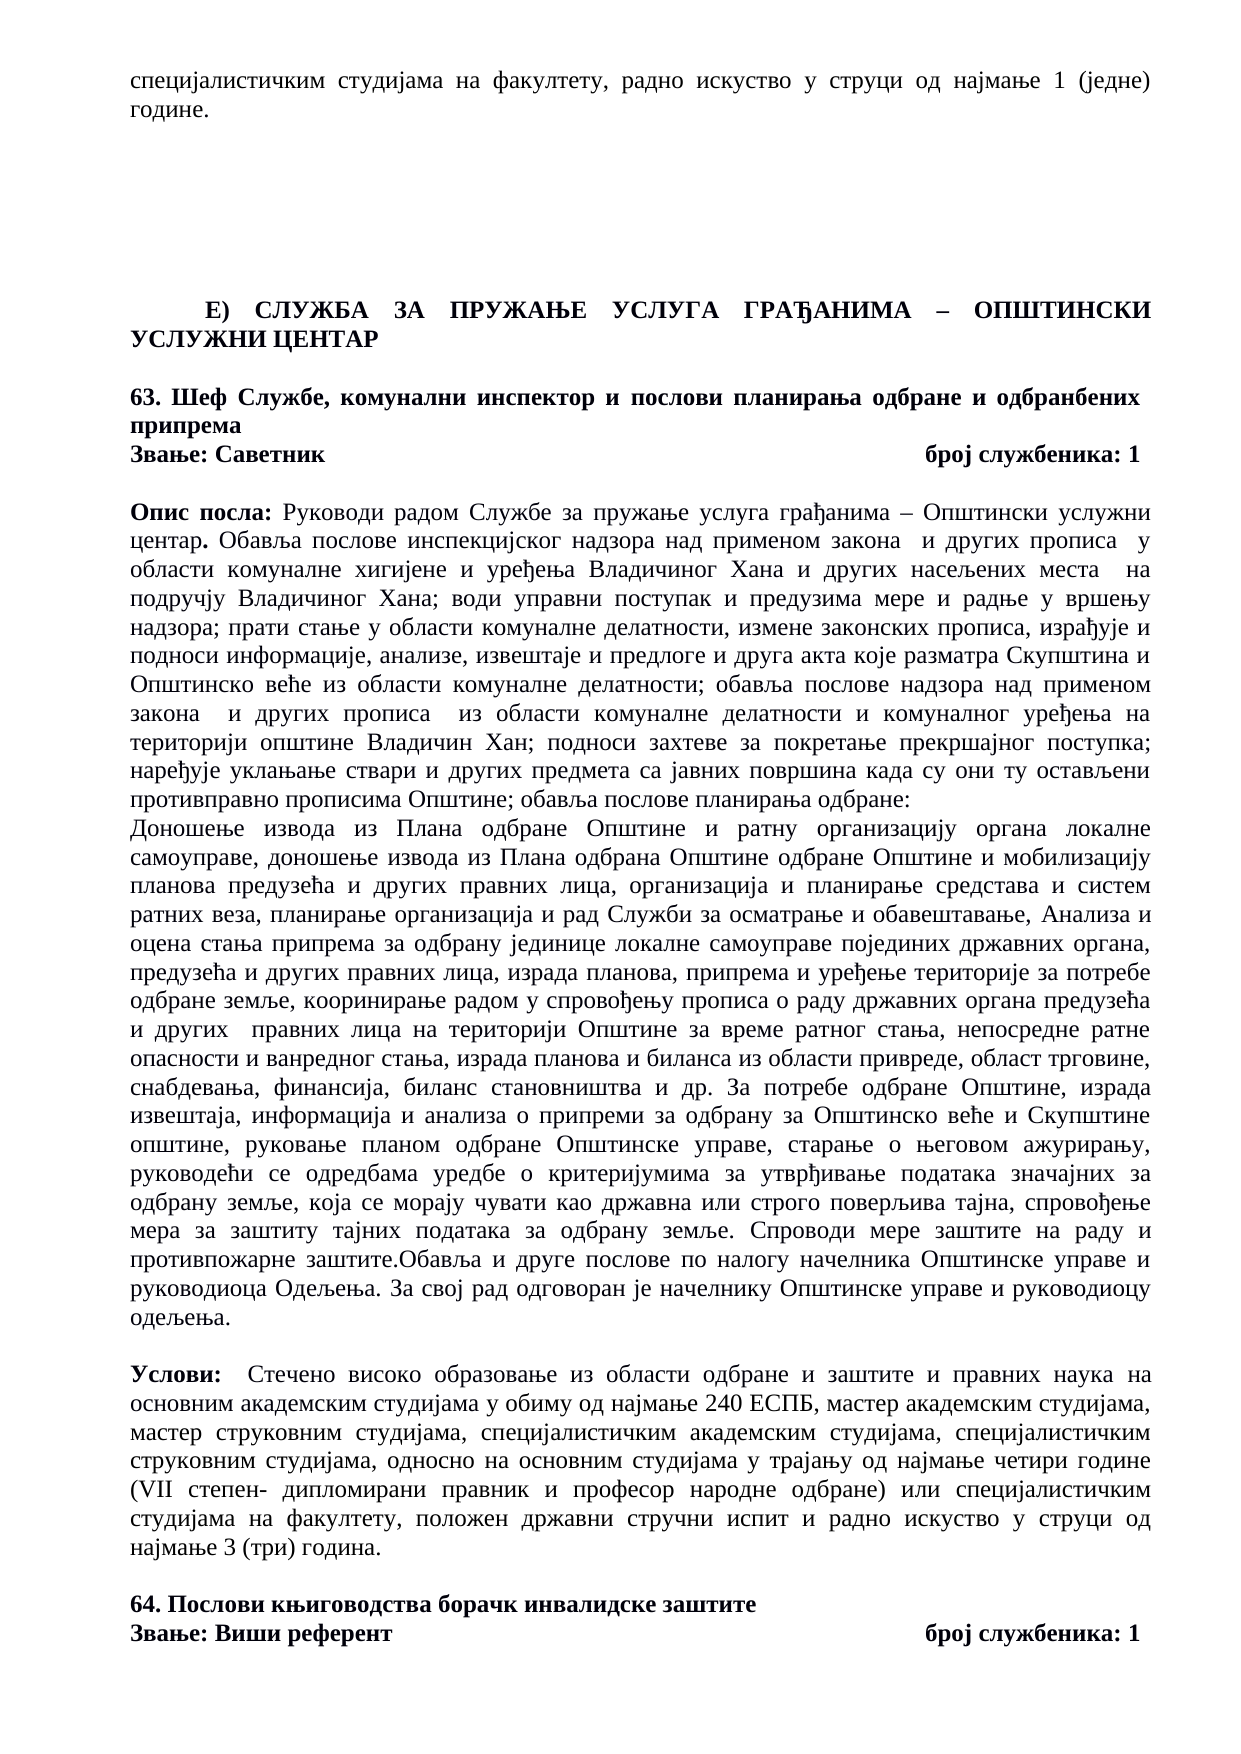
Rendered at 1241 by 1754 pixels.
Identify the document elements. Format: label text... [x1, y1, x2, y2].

table_cell број службеника: 1 [616, 439, 1152, 468]
text Услови: Стечено високо образовање из области одбране и заштите и правних наука на основним академским студијама у обиму од најмање 240 ЕСПБ, мастер академским студијама, мастер струковним студијама, специјалистичким академским студијама, специјалистичким струковним студијама, односно на основним студијама у трајању од најмање четири године (VII степен- дипломирани правник и професор народне одбране) или специјалистичким студијама на факултету, положен државни стручни испит и радно искуство у струци од најмање 3 (три) година. [130, 1359, 1152, 1561]
text Опис посла: Руководи радом Службе за пружање услуга грађанима – Општински услужни центар. Обавља послове инспекцијског надзора над применом закона и других прописа у области комуналне хигијене и уређења Владичиног Хана и других насељених места на подручју Владичиног Хана; води управни поступак и предузима мере и радње у вршењу надзора; прати стање у области комуналне делатности, измене законских прописа, израђује и подноси информације, анализе, извештаје и предлоге и друга акта које разматра Скупштина и Општинско веће из области комуналне делатности; обавља послове надзора над применом закона и других прописа из области комуналне делатности и комуналног уређења на територији општине Владичин Хан; подноси захтеве за покретање прекршајног поступка; наређује уклањање ствари и других предмета са јавних површина када су они ту остављени противправно прописима Општине; обавља послове планирања одбране: [130, 497, 1152, 813]
table_header 63. Шеф Службе, комунални инспектор и послови планирања одбране и одбранбених припрема [119, 382, 1152, 439]
table_cell Звање: Саветник [119, 439, 616, 468]
table_cell број службеника: 1 [616, 1618, 1152, 1647]
text Е) СЛУЖБА ЗА ПРУЖАЊЕ УСЛУГА ГРАЂАНИМА – ОПШТИНСКИ УСЛУЖНИ ЦЕНТАР [130, 296, 1152, 353]
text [130, 66, 1152, 123]
table_header 64. Послови књиговодства борачк инвалидске заштите [119, 1589, 1152, 1618]
text Доношење извода из Плана одбране Општине и ратну организацију органа локалне самоуправе, доношење извода из Плана одбрана Општине одбране Општине и мобилизацију планова предузећа и других правних лица, организација и планирање средстава и систем ратних веза, планирање организација и рад Служби за осматрање и обавештавање, Анализа и оцена стања припрема за одбрану јединице локалне самоуправе појединих државних органа, предузећа и других правних лица, израда планова, припрема и уређење територије за потребе одбране земље, кооринирање радом у спровођењу прописа о раду државних органа предузећа и других правних лица на територији Општине за време ратног стања, непосредне ратне опасности и ванредног стања, израда планова и биланса из области привреде, област трговине, снабдевања, финансија, биланс становништва и др. За потребе одбране Општине, израда извештаја, информација и анализа о припреми за одбрану за Општинско веће и Скупштине општине, руковање планом одбране Општинске управе, старање о његовом ажурирању, руководећи се одредбама уредбе о критеријумима за утврђивање података значајних за одбрану земље, која се морају чувати као државна или строго поверљива тајна, спровођење мера за заштиту тајних података за одбрану земље. Спроводи мере заштите на раду и противпожарне заштите.Обавља и друге послове по налогу начелника Општинске управе и руководиоца Одељења. За свој рад одговоран је начелнику Општинске управе и руководиоцу одељења. [130, 813, 1152, 1331]
table_cell Звање: Виши референт [119, 1618, 616, 1647]
